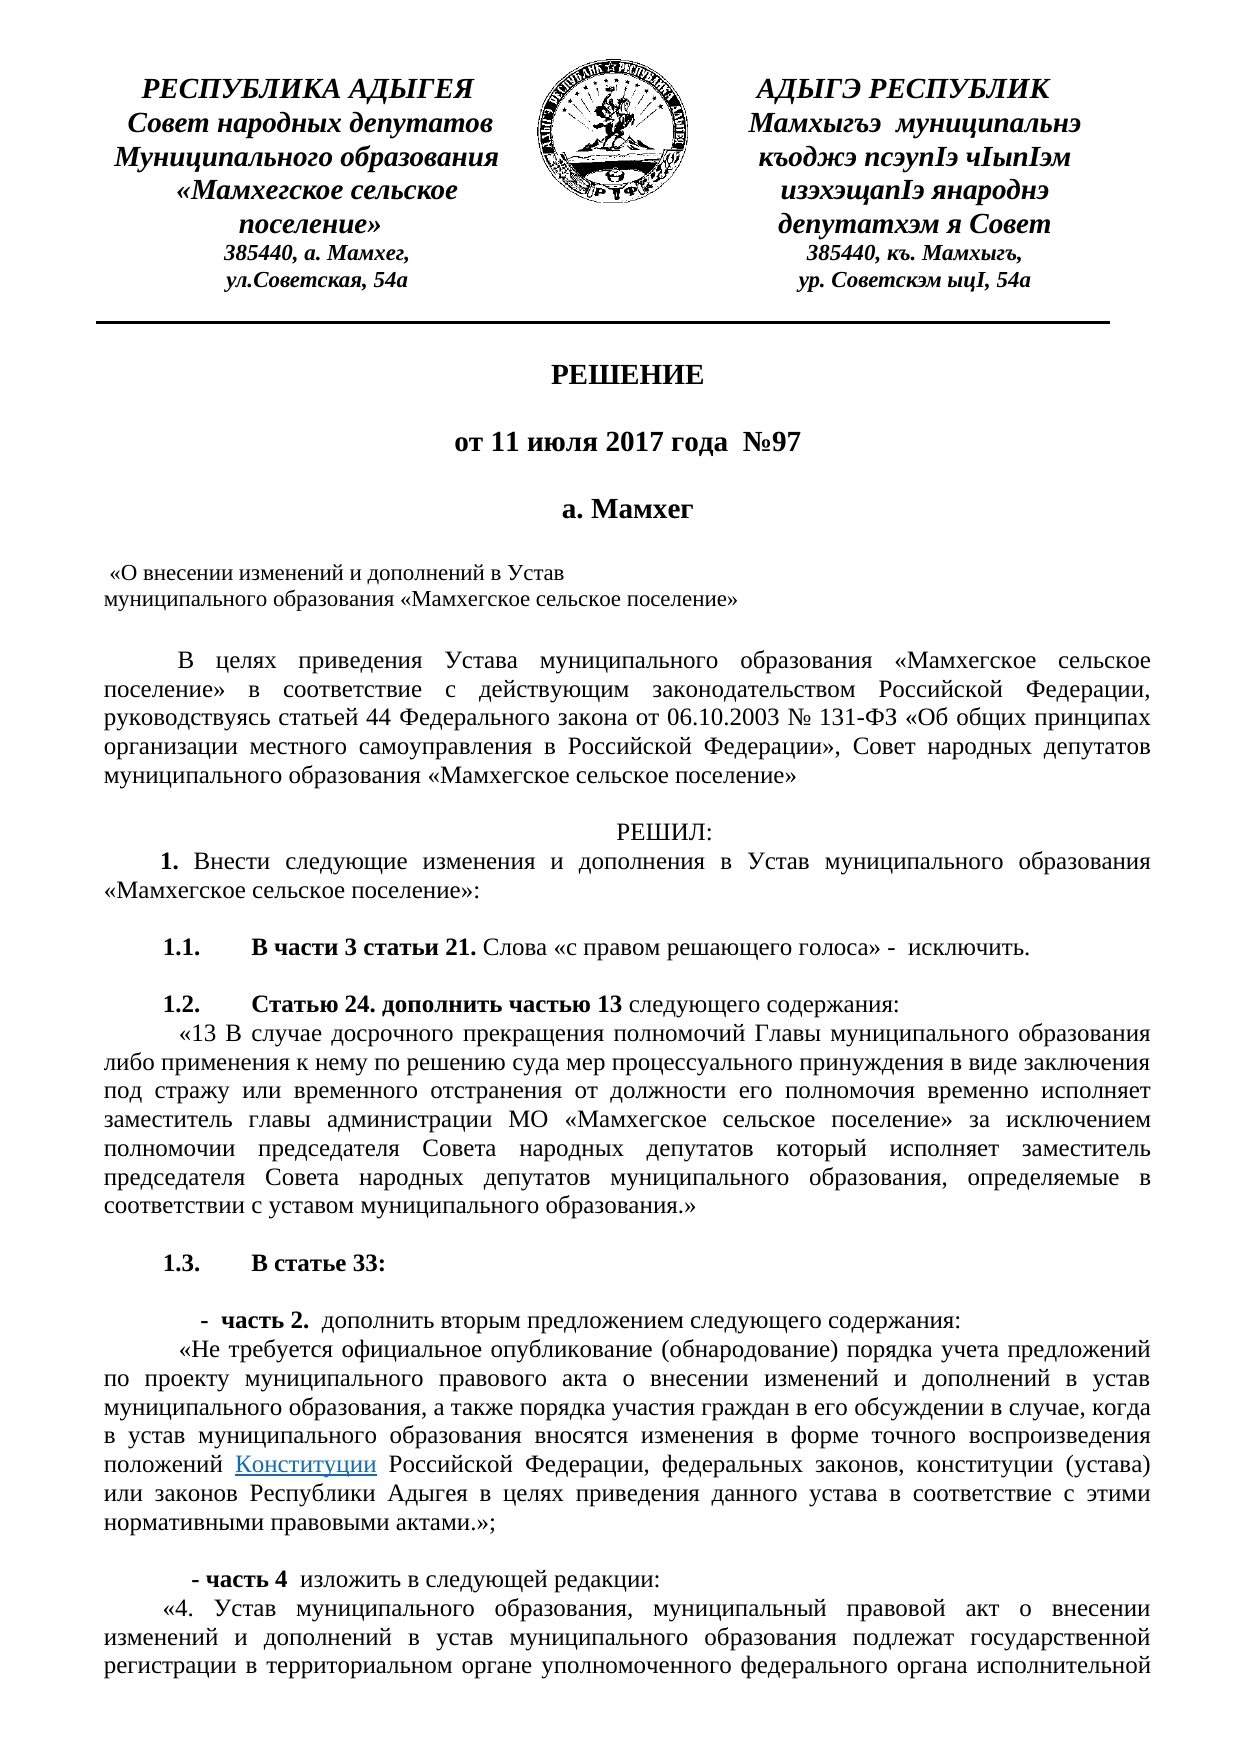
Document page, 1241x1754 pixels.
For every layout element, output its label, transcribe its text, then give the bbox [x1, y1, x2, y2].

table_header АДЫГЭ РЕСПУБЛИК Мамхыгъэ муниципальнэ къоджэ псэупIэ чIыпIэм изэхэщапIэ янароднэ депутатхэм я Совет 385440, къ. Мамхыгъ, ур. Советскэм ыцI, 54а [701, 59, 1110, 321]
text РЕШИЛ: [103, 817, 1152, 846]
table_header [524, 59, 701, 321]
table_header РЕСПУБЛИКА АДЫГЕЯ Совет народных депутатов Муниципального образования «Мамхегское сельское поселение» 385440, а. Мамхег, ул.Советская, 54а [96, 59, 524, 321]
text а. Мамхег [103, 492, 1152, 525]
list Статью 24. дополнить частью 13 следующего содержания: [163, 989, 1152, 1018]
list В статье 33: [163, 1248, 1152, 1277]
text - часть 4 изложить в следующей редакции: [178, 1564, 1152, 1593]
text «О внесении изменений и дополнений в Устав [103, 559, 1152, 585]
picture [536, 59, 690, 205]
list В части 3 статьи 21. Слова «с правом решающего голоса» - исключить. [163, 932, 1152, 961]
text РЕШЕНИЕ [103, 357, 1152, 391]
text «13 В случае досрочного прекращения полномочий Главы муниципального образования либо применения к нему по решению суда мер процессуального принуждения в виде заключения под стражу или временного отстранения от должности его полномочия временно исполняет заместитель главы администрации МО «Мамхегское сельское поселение» за исключением полномочии председателя Совета народных депутатов который исполняет заместитель председателя Совета народных депутатов муниципального образования, определяемые в соответствии с уставом муниципального образования.» [103, 1018, 1152, 1219]
text 1. Внести следующие изменения и дополнения в Устав муниципального образования «Мамхегское сельское поселение»: [103, 846, 1152, 904]
text - часть 2. дополнить вторым предложением следующего содержания: [200, 1305, 1152, 1334]
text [103, 1593, 1152, 1679]
text В целях приведения Устава муниципального образования «Мамхегское сельское поселение» в соответствие с действующим законодательством Российской Федерации, руководствуясь статьей 44 Федерального закона от 06.10.2003 № 131-ФЗ «Об общих принципах организации местного самоуправления в Российской Федерации», Совет народных депутатов муниципального образования «Мамхегское сельское поселение» [103, 645, 1152, 789]
text «Не требуется официальное опубликование (обнародование) порядка учета предложений по проекту муниципального правового акта о внесении изменений и дополнений в устав муниципального образования, а также порядка участия граждан в его обсуждении в случае, когда в устав муниципального образования вносятся изменения в форме точного воспроизведения положений Конституции Российской Федерации, федеральных законов, конституции (устава) или законов Республики Адыгея в целях приведения данного устава в соответствие с этими нормативными правовыми актами.»; [103, 1334, 1152, 1535]
text муниципального образования «Мамхегское сельское поселение» [103, 585, 1152, 611]
text от 11 июля 2017 года №97 [103, 424, 1152, 458]
